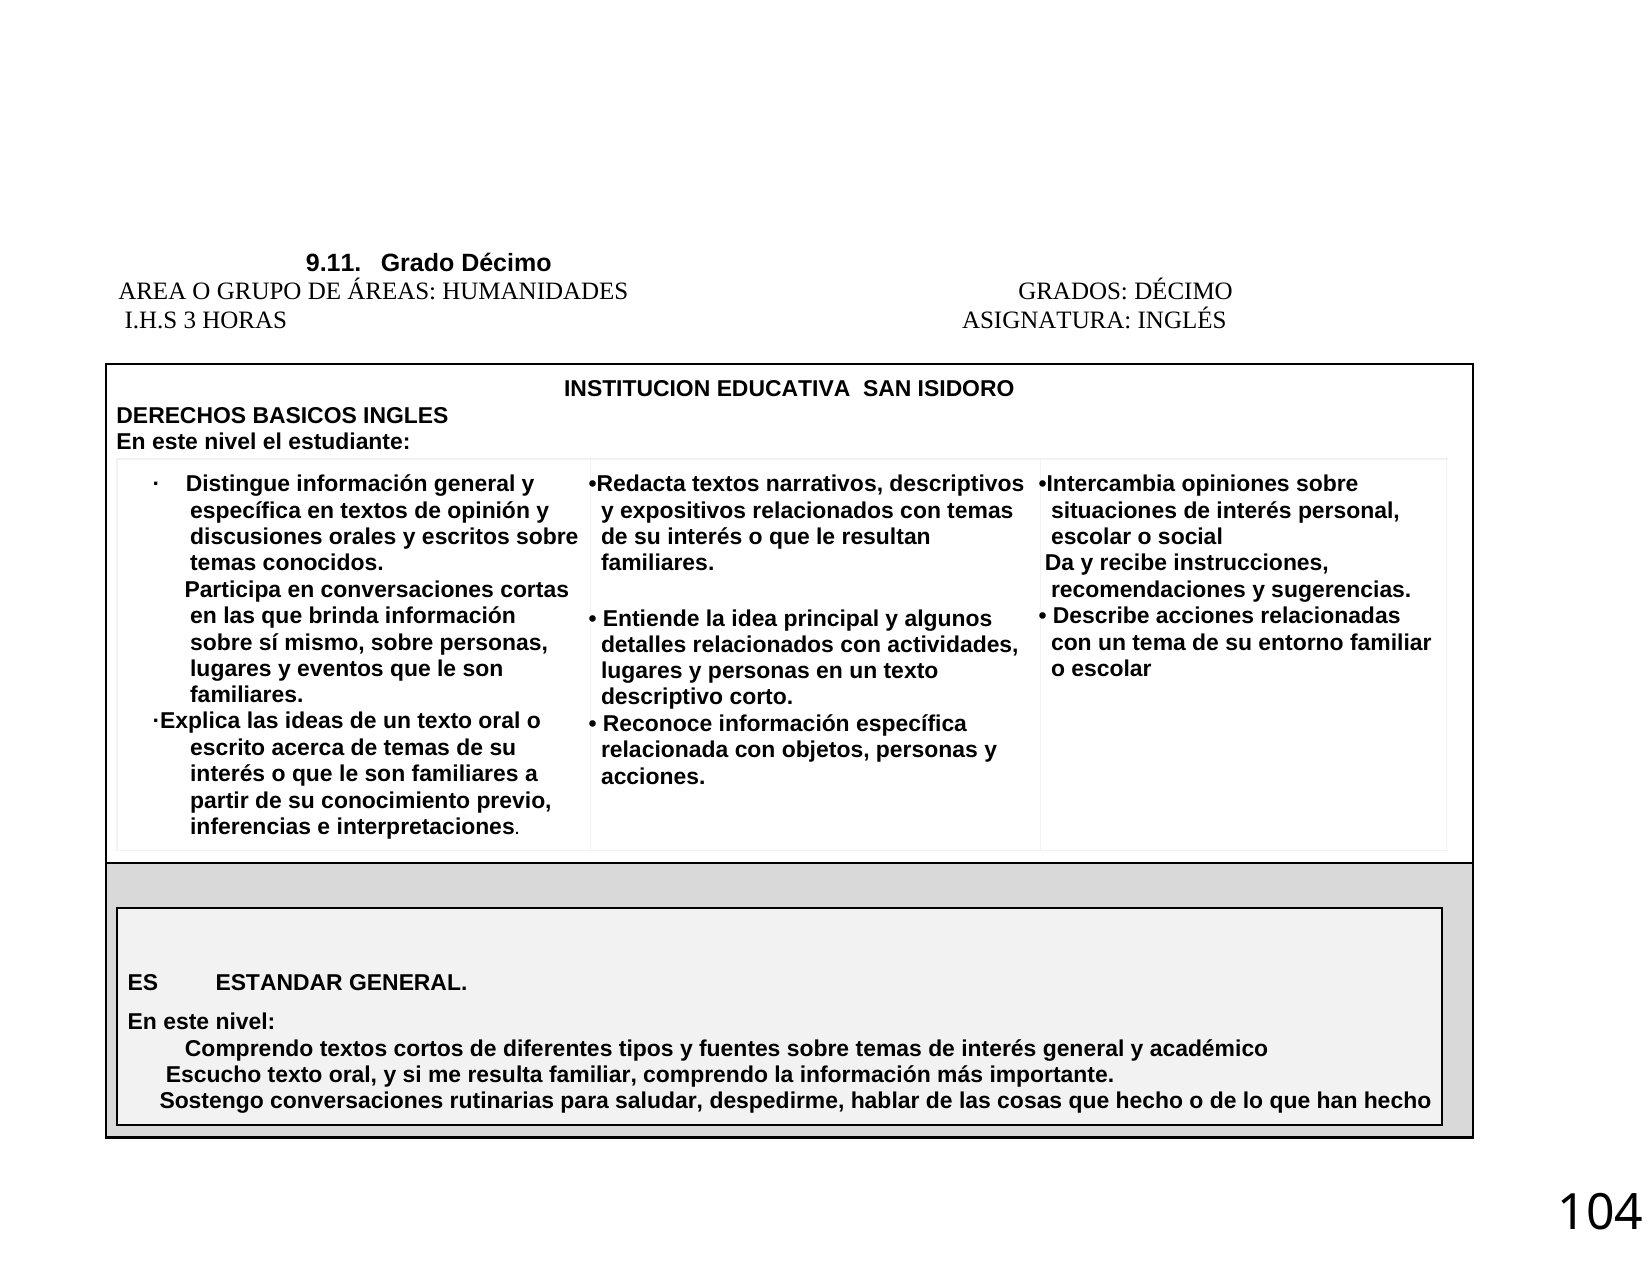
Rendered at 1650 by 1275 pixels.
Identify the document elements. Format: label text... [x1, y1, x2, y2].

table_header INSTITUCION EDUCATIVA SAN ISIDORO DERECHOS BASICOS INGLES En este nivel el estudiante: [107, 365, 1472, 862]
text AREA O GRUPO DE ÁREAS: HUMANIDADES GRADOS: DÉCIMO [118, 277, 1550, 305]
table_cell [107, 864, 1472, 1136]
subtitle Grado Décimo [306, 248, 1550, 277]
text I.H.S 3 HORAS ASIGNATURA: INGLÉS [118, 305, 1550, 334]
